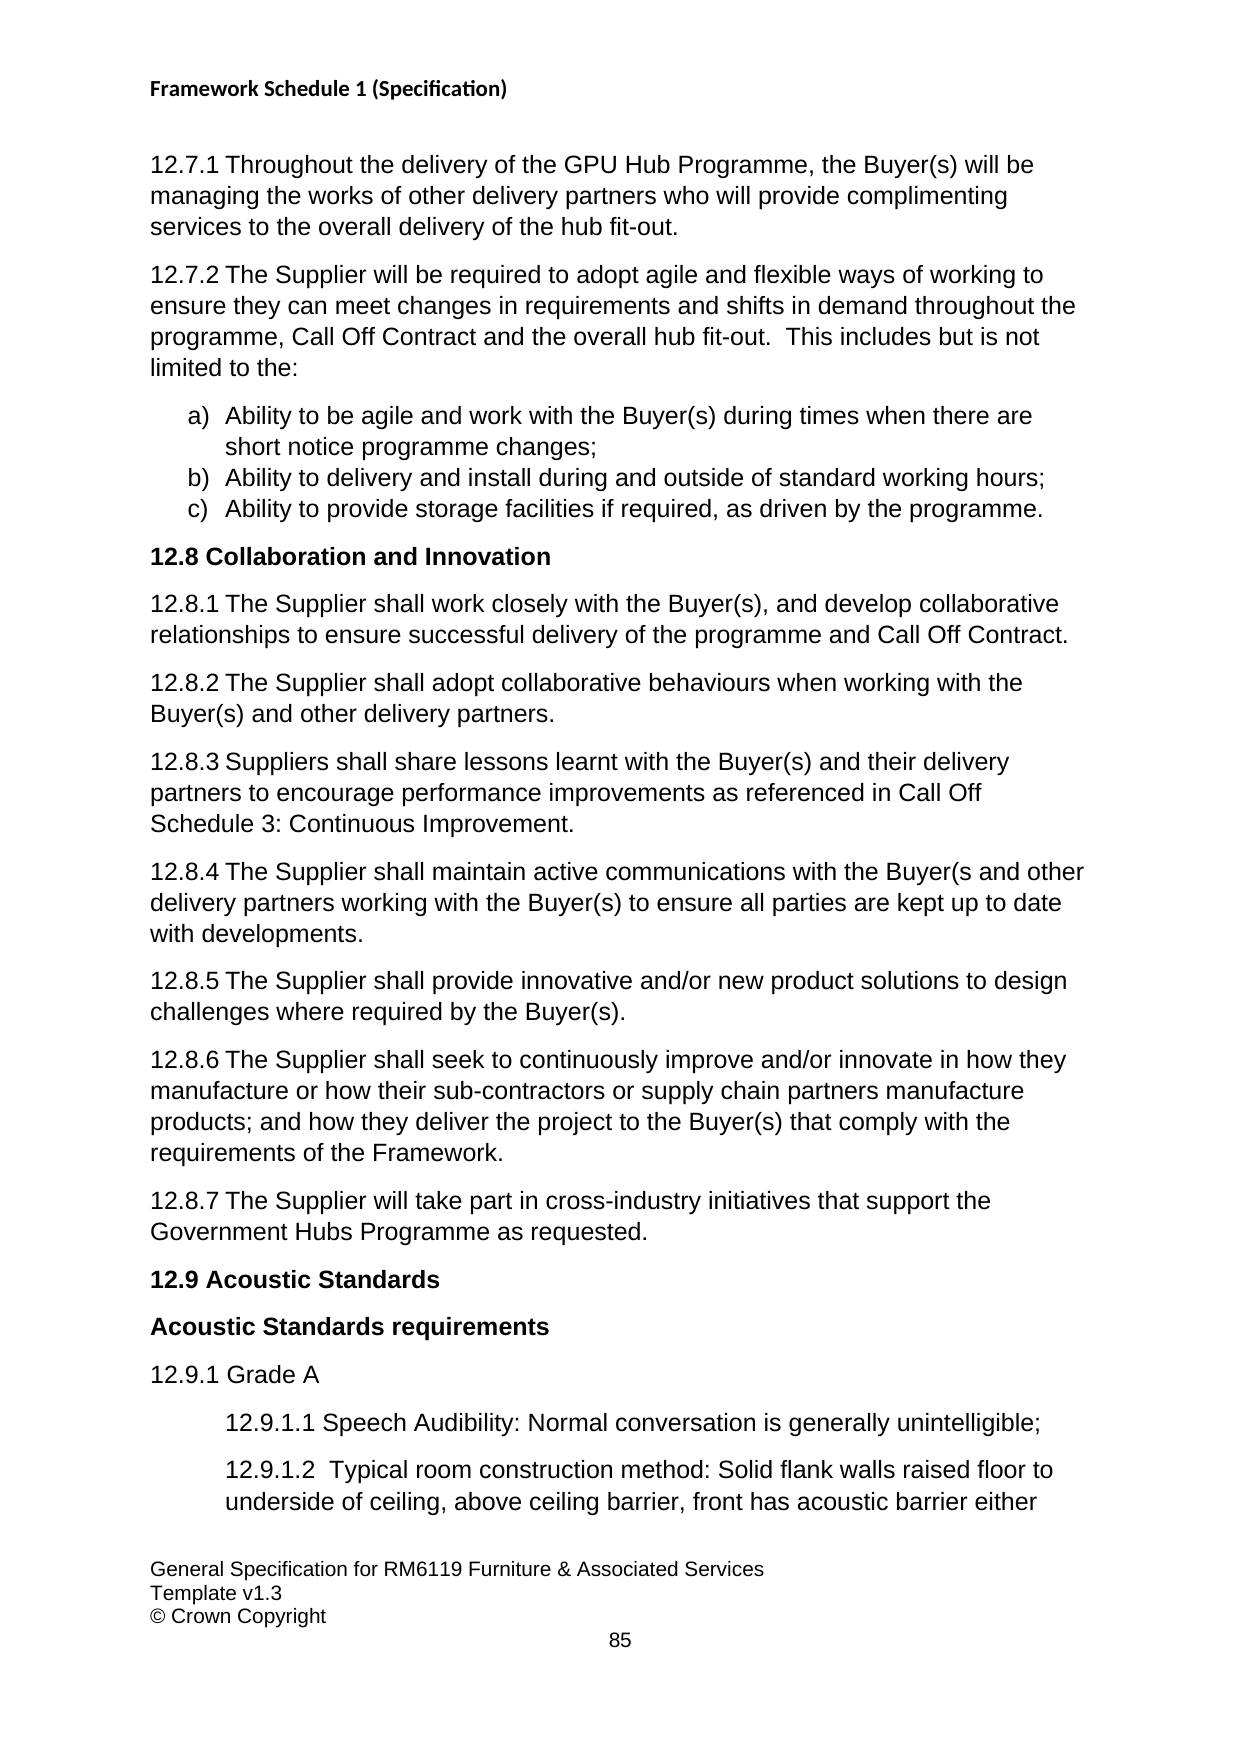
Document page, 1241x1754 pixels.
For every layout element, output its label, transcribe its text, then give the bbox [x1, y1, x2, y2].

text 12.8.6 The Supplier shall seek to continuously improve and/or innovate in how they manufacture or how their sub-contractors or supply chain partners manufacture products; and how they deliver the project to the Buyer(s) that comply with the requirements of the Framework. [150, 1045, 1090, 1167]
text 12.8.1 The Supplier shall work closely with the Buyer(s), and develop collaborative relationships to ensure successful delivery of the programme and Call Off Contract. [150, 589, 1090, 649]
text 12.8.3 Suppliers shall share lessons learnt with the Buyer(s) and their delivery partners to encourage performance improvements as referenced in Call Off Schedule 3: Continuous Improvement. [150, 747, 1090, 837]
text 12.7.2 The Supplier will be required to adopt agile and flexible ways of working to ensure they can meet changes in requirements and shifts in demand throughout the programme, Call Off Contract and the overall hub fit-out. This includes but is not limited to the: [150, 260, 1090, 382]
list Ability to delivery and install during and outside of standard working hours; [187, 463, 1090, 491]
text 12.8.5 The Supplier shall provide innovative and/or new product solutions to design challenges where required by the Buyer(s). [150, 966, 1090, 1026]
text 12.9 Acoustic Standards [150, 1264, 1090, 1293]
list Ability to be agile and work with the Buyer(s) during times when there are short notice programme changes; [187, 401, 1090, 460]
text 12.9.1 Grade A [150, 1360, 1090, 1389]
text 12.9.1.1 Speech Audibility: Normal conversation is generally unintelligible; [225, 1408, 1090, 1436]
text Acoustic Standards requirements [150, 1312, 1090, 1341]
list Ability to provide storage facilities if required, as driven by the programme. [187, 494, 1090, 522]
text 12.8 Collaboration and Innovation [150, 541, 1090, 570]
text 12.8.2 The Supplier shall adopt collaborative behaviours when working with the Buyer(s) and other delivery partners. [150, 668, 1090, 728]
text 12.7.1 Throughout the delivery of the GPU Hub Programme, the Buyer(s) will be managing the works of other delivery partners who will provide complimenting services to the overall delivery of the hub fit-out. [150, 150, 1090, 241]
text 12.8.7 The Supplier will take part in cross-industry initiatives that support the Government Hubs Programme as requested. [150, 1186, 1090, 1246]
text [225, 1455, 1090, 1515]
text 12.8.4 The Supplier shall maintain active communications with the Buyer(s and other delivery partners working with the Buyer(s) to ensure all parties are kept up to date with developments. [150, 856, 1090, 947]
